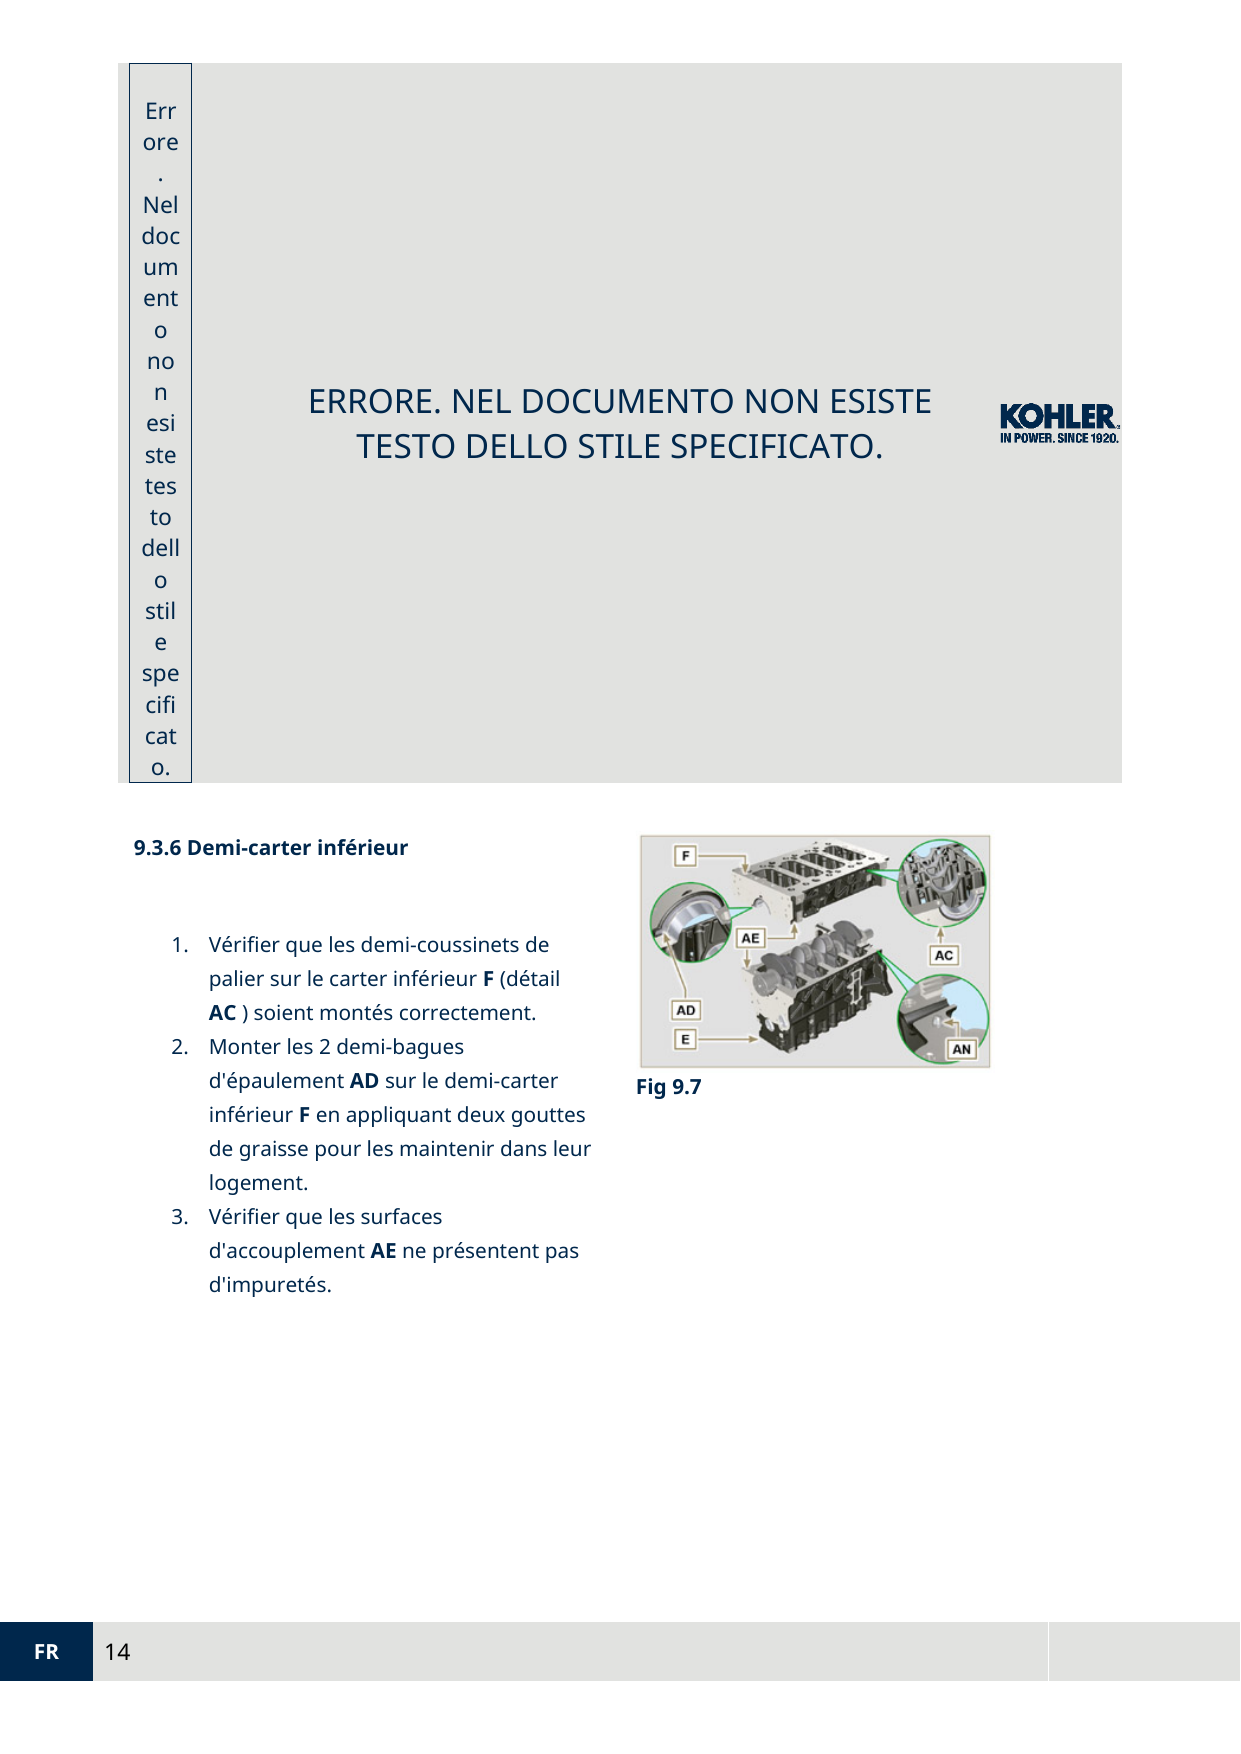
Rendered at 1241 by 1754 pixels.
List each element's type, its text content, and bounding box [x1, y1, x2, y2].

picture [1000, 403, 1121, 443]
table_cell Fig 9.7 [620, 815, 1122, 1317]
table_cell 9.3.6 Demi-carter inférieur Vérifier que les demi-coussinets de palier sur le carter inférieur F (détail AC ) soient montés correctement. Monter les 2 demi-bagues d'épaulement AD sur le demi-carter inférieur F en appliquant deux gouttes de graisse pour les maintenir dans leur logement. Vérifier que les surfaces d'accouplement AE ne présentent pas d'impuretés. [118, 815, 620, 1317]
picture [635, 830, 1002, 1073]
